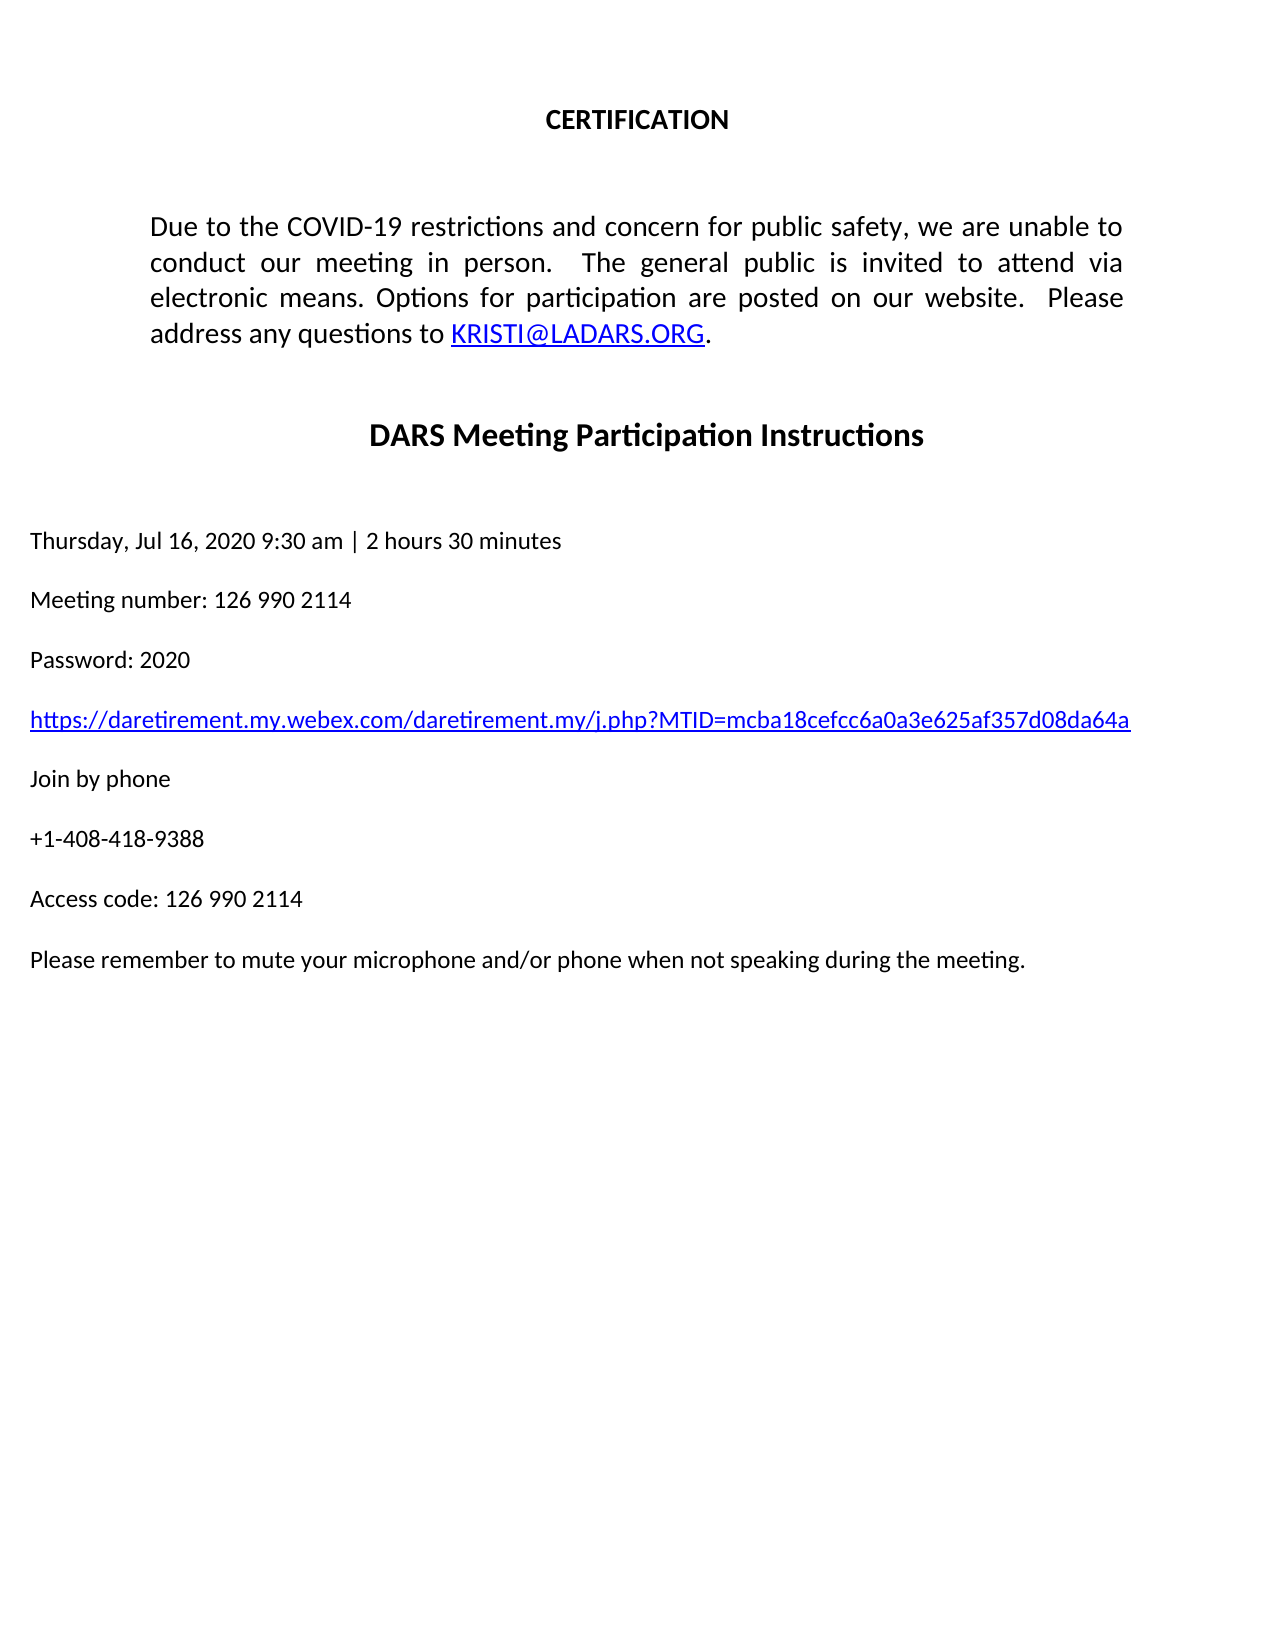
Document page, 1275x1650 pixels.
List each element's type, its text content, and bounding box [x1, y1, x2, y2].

text +1-408-418-9388 [30, 823, 1264, 854]
text CERTIFICATION [30, 101, 1245, 137]
text Join by phone [30, 764, 1264, 794]
text DARS Meeting Participation Instructions [30, 414, 1264, 455]
text https://daretirement.my.webex.com/daretirement.my/j.php?MTID=mcba18cefcc6a0a3e625af357d08da64a [30, 704, 1264, 734]
text Due to the COVID-19 restrictions and concern for public safety, we are unable to conduct our meeting in person. The general public is invited to attend via electronic means. Options for participation are posted on our website. Please address any questions to KRISTI@LADARS.ORG. [150, 208, 1125, 351]
text Meeting number: 126 990 2114 [30, 584, 1264, 615]
text Access code: 126 990 2114 [30, 883, 1264, 913]
text Thursday, Jul 16, 2020 9:30 am | 2 hours 30 minutes [30, 525, 1264, 555]
text Please remember to mute your microphone and/or phone when not speaking during the meeting. [30, 944, 1264, 974]
text Password: 2020 [30, 644, 1264, 675]
